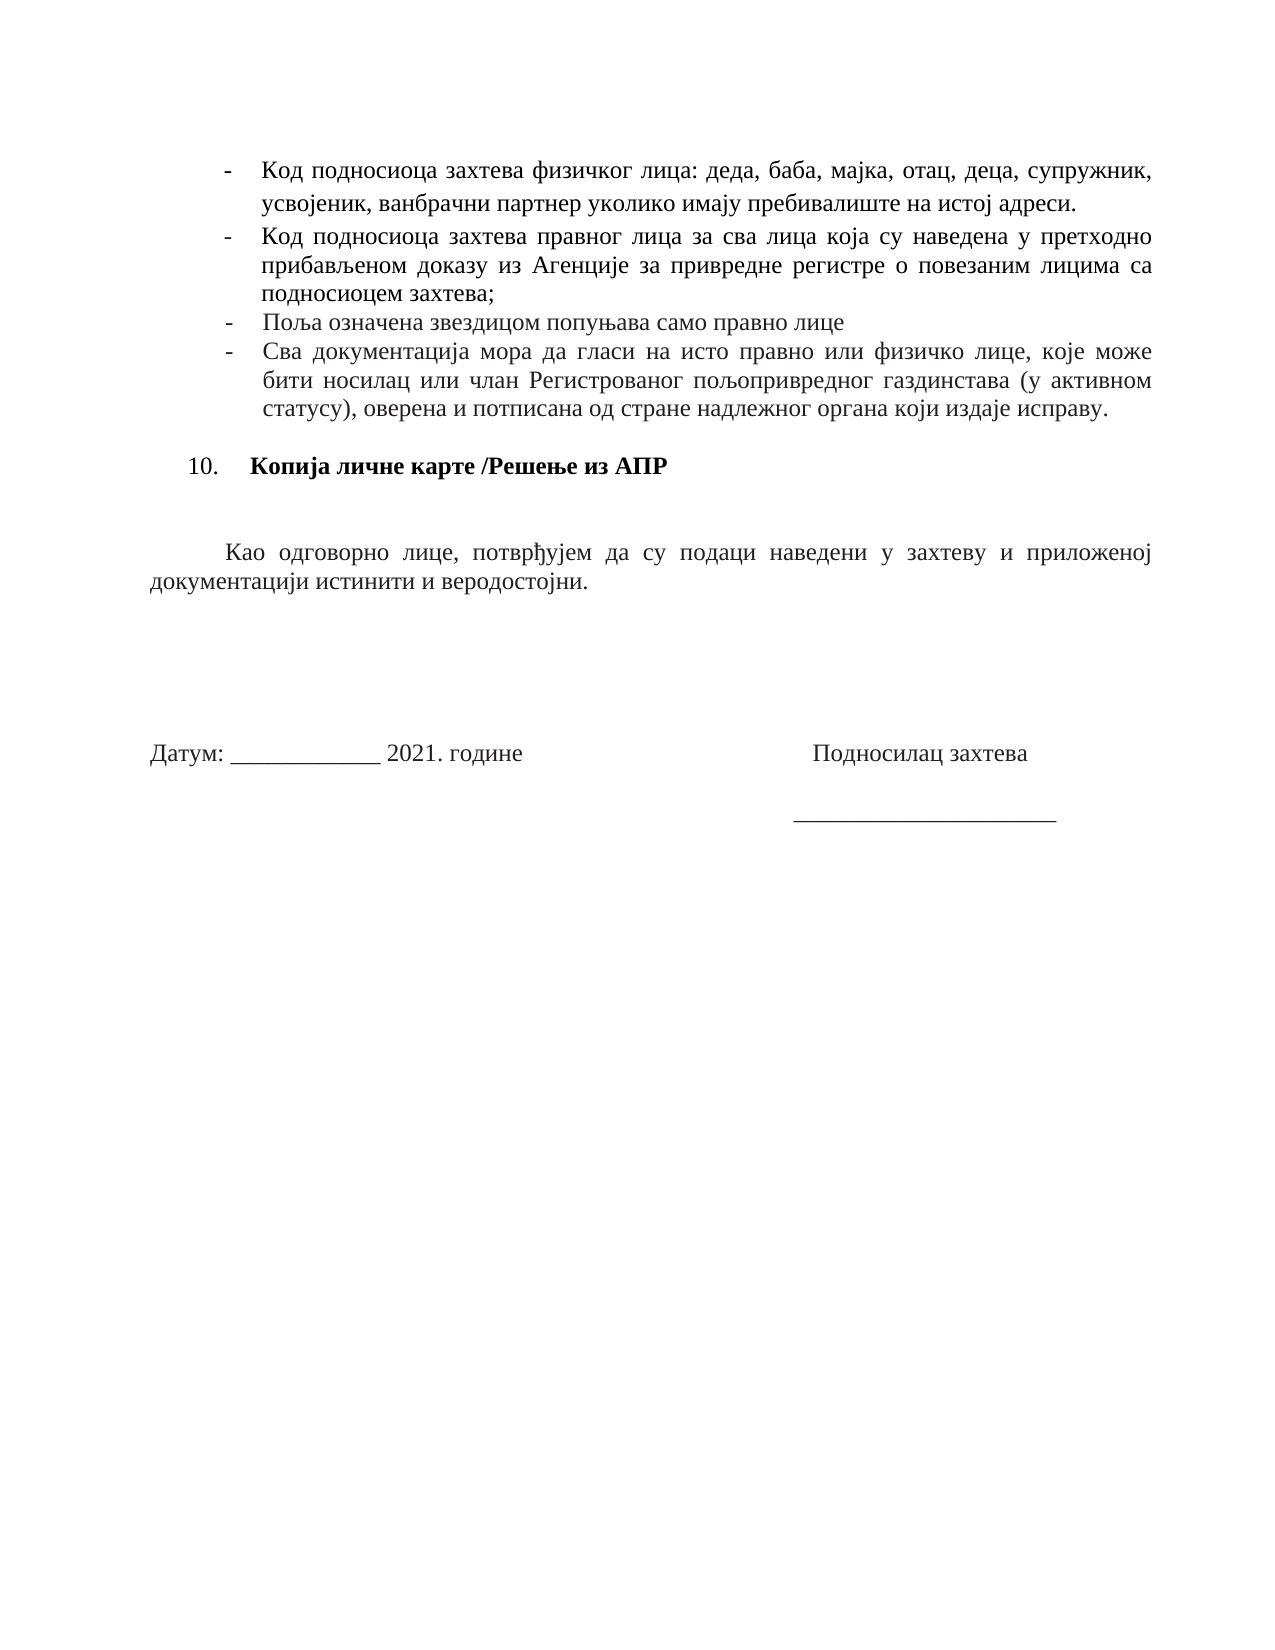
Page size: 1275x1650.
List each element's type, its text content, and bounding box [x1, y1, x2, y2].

text Датум: ____________ 2021. године Подносилац захтева [150, 738, 1153, 767]
text _____________________ [150, 796, 1153, 825]
list Сва документација мора да гласи на исто правно или физичко лице, које може бити носилац или члан Регистрованог пољопривредног газдинстава (у активном статусу), оверена и потписана од стране надлежног органа који издаје исправу. [225, 336, 1153, 422]
list Копија личне карте /Решење из АПР [187, 451, 1153, 480]
list Поља означена звездицом попуњава само правно лице [225, 307, 1153, 336]
list Код подносиоца захтева физичког лица: деда, баба, мајка, отац, деца, супружник, усвојеник, ванбрачни партнер уколико имају пребивалиште на истој адреси. [224, 155, 1153, 217]
text Као одговорно лице, потврђујем да су подаци наведени у захтеву и приложеној документацији истинити и веродостојни. [150, 537, 1153, 595]
list Код подносиоца захтева правног лица за сва лица која су наведена у претходно прибављеном доказу из Агенције за привредне регистре о повезаним лицима са подносиоцем захтева; [224, 221, 1153, 307]
